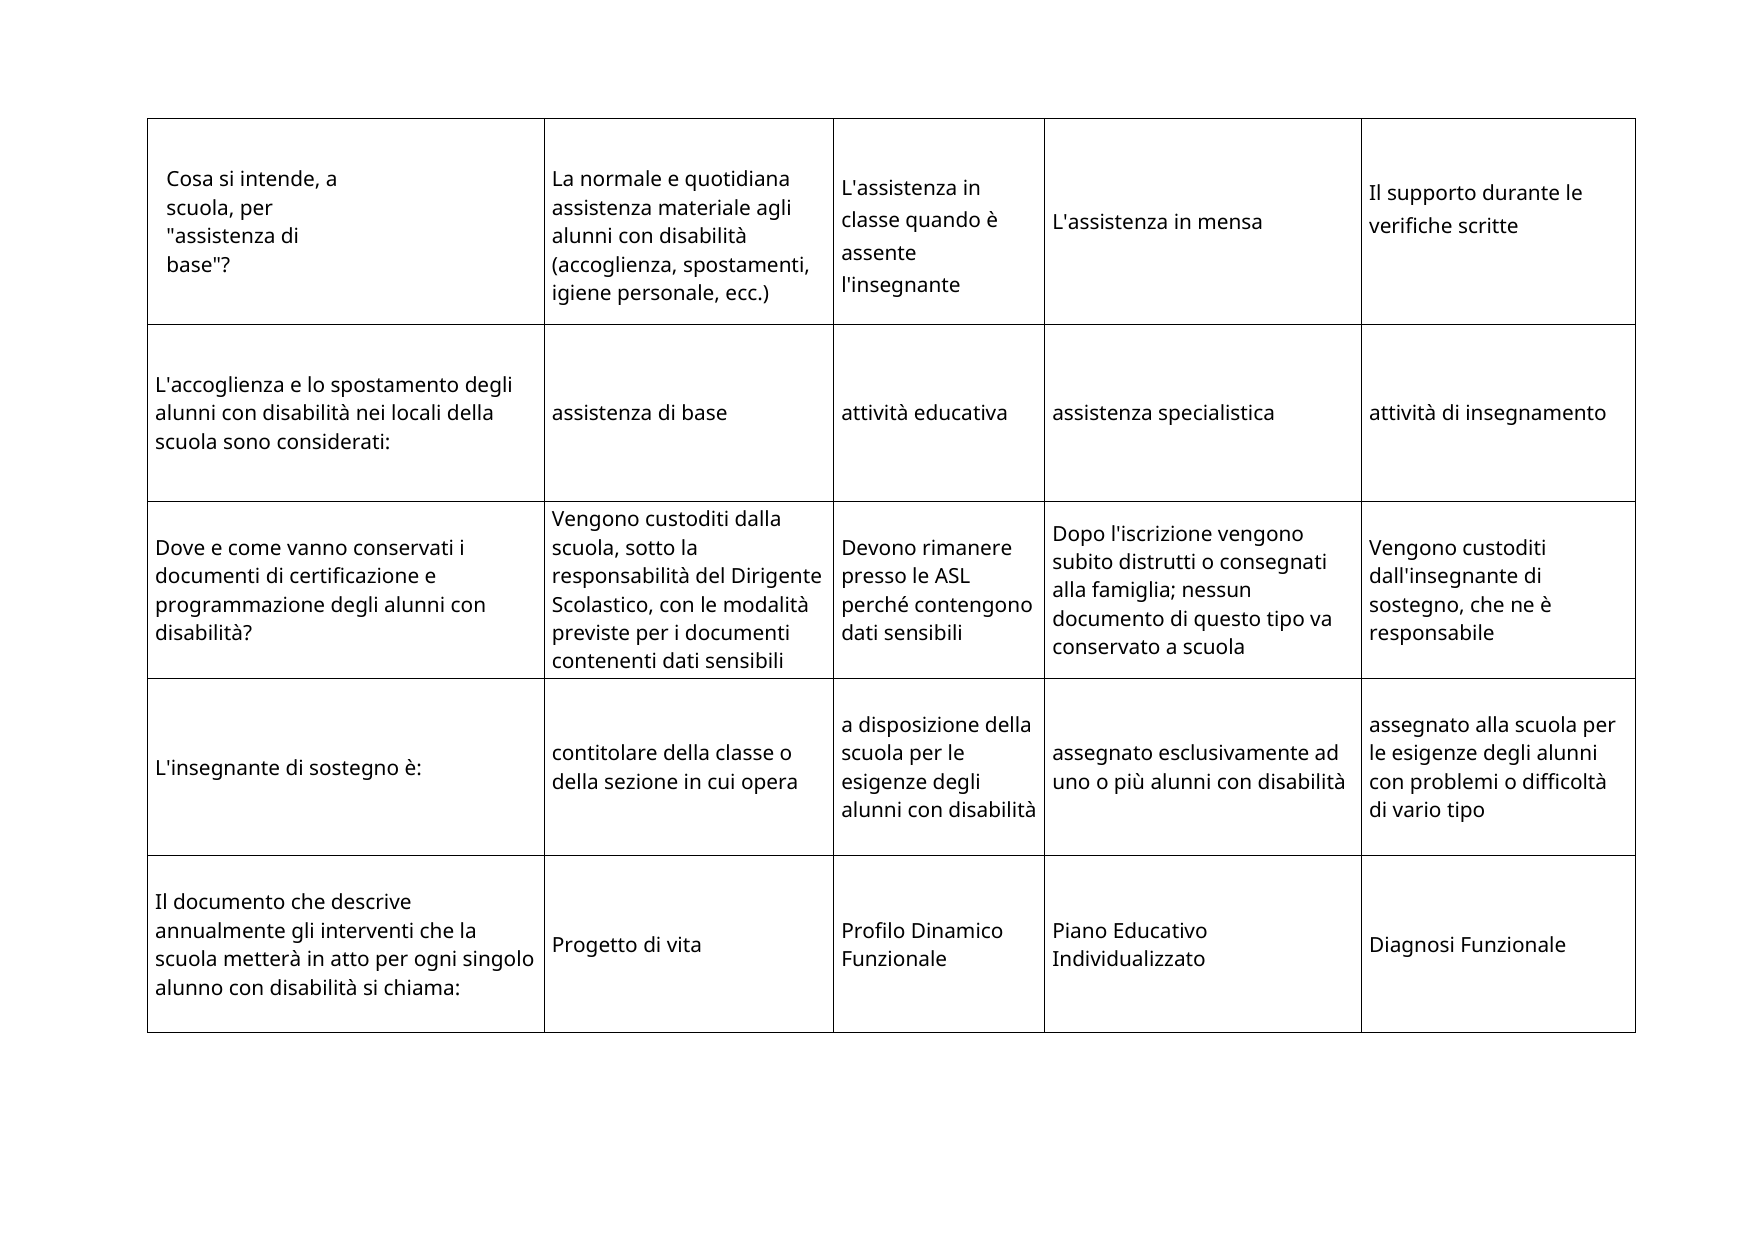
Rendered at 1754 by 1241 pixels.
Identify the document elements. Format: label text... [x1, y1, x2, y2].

table_cell Piano Educativo Individualizzato [1045, 856, 1361, 1032]
table_cell a disposizione della scuola per le esigenze degli alunni con disabilità [834, 679, 1044, 855]
table_cell L'insegnante di sostegno è: [148, 679, 544, 855]
table_cell Devono rimanere presso le ASL perché contengono dati sensibili [834, 502, 1044, 678]
table_cell Vengono custoditi dall'insegnante di sostegno, che ne è responsabile [1362, 502, 1635, 678]
table_cell attività di insegnamento [1362, 325, 1635, 501]
table_cell attività educativa [834, 325, 1044, 501]
table_cell Progetto di vita [545, 856, 833, 1032]
table_cell Dopo l'iscrizione vengono subito distrutti o consegnati alla famiglia; nessun documento di questo tipo va conservato a scuola [1045, 502, 1361, 678]
table_cell Dove e come vanno conservati i documenti di certificazione e programmazione degli alunni con disabilità? [148, 502, 544, 678]
table_cell Diagnosi Funzionale [1362, 856, 1635, 1032]
table_cell Profilo Dinamico Funzionale [834, 856, 1044, 1032]
table_cell assegnato alla scuola per le esigenze degli alunni con problemi o difficoltà di vario tipo [1362, 679, 1635, 855]
table_cell [148, 119, 544, 323]
table_cell L'assistenza in mensa [1045, 119, 1361, 323]
table_cell assistenza specialistica [1045, 325, 1361, 501]
table_cell La normale e quotidiana assistenza materiale agli alunni con disabilità (accoglienza, spostamenti, igiene personale, ecc.) [545, 119, 833, 323]
table_cell Il supporto durante le verifiche scritte [1362, 119, 1635, 323]
table_cell assegnato esclusivamente ad uno o più alunni con disabilità [1045, 679, 1361, 855]
table_cell assistenza di base [545, 325, 833, 501]
table_cell Vengono custoditi dalla scuola, sotto la responsabilità del Dirigente Scolastico, con le modalità previste per i documenti contenenti dati sensibili [545, 502, 833, 678]
table_cell L'accoglienza e lo spostamento degli alunni con disabilità nei locali della scuola sono considerati: [148, 325, 544, 501]
table_cell L'assistenza in classe quando è assente l'insegnante [834, 119, 1044, 323]
table_cell Il documento che descrive annualmente gli interventi che la scuola metterà in atto per ogni singolo alunno con disabilità si chiama: [148, 856, 544, 1032]
table_cell contitolare della classe o della sezione in cui opera [545, 679, 833, 855]
